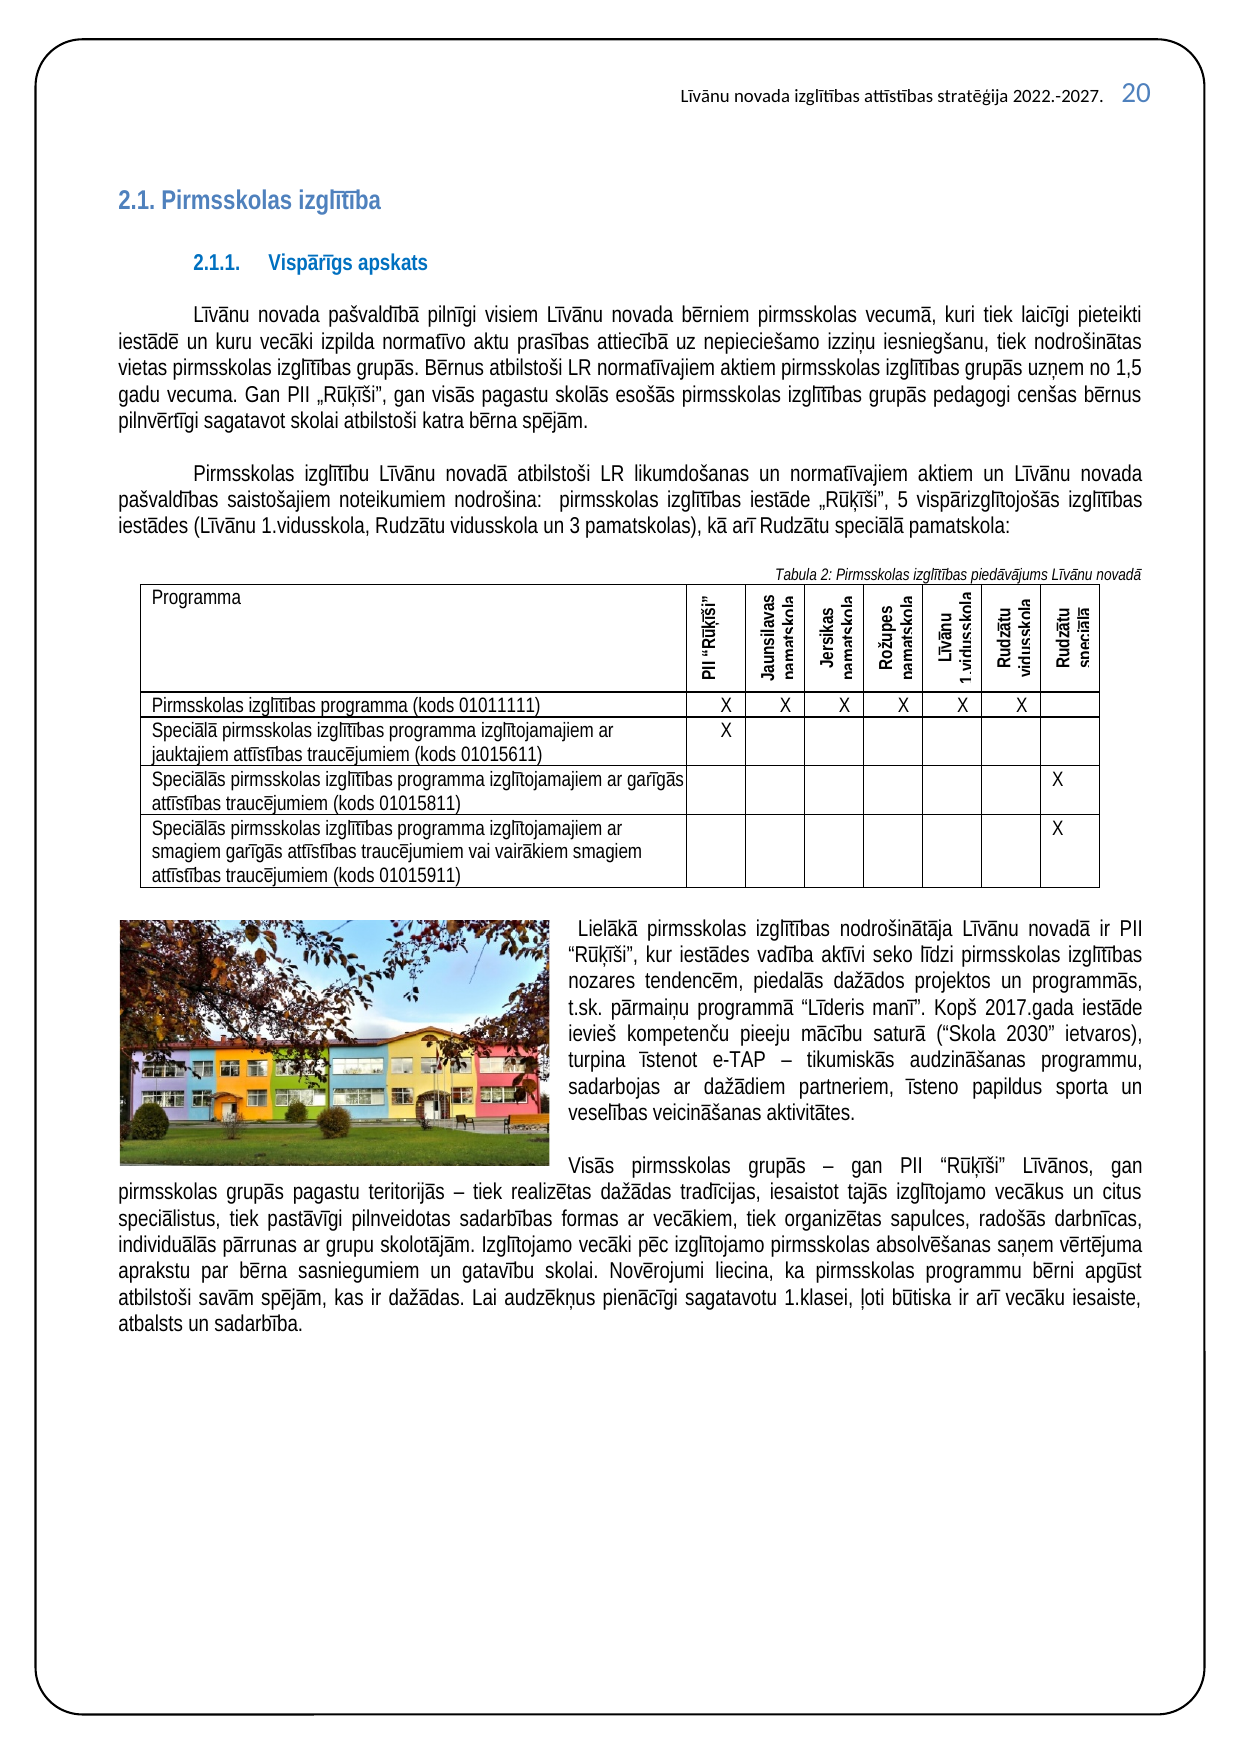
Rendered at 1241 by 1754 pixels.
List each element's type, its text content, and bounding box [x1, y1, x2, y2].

table_cell X [687, 718, 745, 765]
text Visās pirmsskolas grupās – gan PII “Rūķīši” Līvānos, gan pirmsskolas grupās pagastu teritorijās – tiek realizētas dažādas tradīcijas, iesaistot tajās izglītojamo vecākus un citus speciālistus, tiek pastāvīgi pilnveidotas sadarbības formas ar vecākiem, tiek organizētas sapulces, radošās darbnīcas, individuālās pārrunas ar grupu skolotājām. Izglītojamo vecāki pēc izglītojamo pirmsskolas absolvēšanas saņem vērtējuma aprakstu par bērna sasniegumiem un gatavību skolai. Novērojumi liecina, ka pirmsskolas programmu bērni apgūst atbilstoši savām spējām, kas ir dažādas. Lai audzēkņus pienācīgi sagatavotu 1.klasei, ļoti būtiska ir arī vecāku iesaiste, atbalsts un sadarbība. [118, 1152, 1143, 1336]
table_cell Speciālās pirmsskolas izglītības programma izglītojamajiem ar garīgās attīstības traucējumiem (kods 01015811) [141, 766, 686, 814]
table_cell [982, 766, 1040, 814]
table_cell [923, 815, 981, 887]
picture [118, 920, 549, 1164]
table_cell X [805, 693, 863, 716]
table_cell X [982, 693, 1040, 716]
table_cell Pirmsskolas izglītības programma (kods 01011111) [141, 693, 686, 716]
table_header Rudzātu vidusskola [982, 585, 1040, 691]
table_cell [746, 766, 804, 814]
table_cell [923, 766, 981, 814]
table_cell [746, 718, 804, 765]
table_cell X [923, 693, 981, 716]
table_cell [982, 815, 1040, 887]
table_cell [1041, 718, 1099, 765]
text Pirmsskolas izglītību Līvānu novadā atbilstoši LR likumdošanas un normatīvajiem aktiem un Līvānu novada pašvaldības saistošajiem noteikumiem nodrošina: pirmsskolas izglītības iestāde „Rūķīši”, 5 vispārizglītojošās izglītības iestādes (Līvānu 1.vidusskola, Rudzātu vidusskola un 3 pamatskolas), kā arī Rudzātu speciālā pamatskola: [118, 459, 1143, 539]
table_header Rudzātu speciālā pamatskola [1041, 585, 1099, 691]
subtitle 2.1. Pirmsskolas izglītība [118, 184, 1122, 216]
table_cell [746, 815, 804, 887]
table_header Jaunsilavas pamatskola [746, 585, 804, 691]
table_cell Speciālā pirmsskolas izglītības programma izglītojamajiem ar jauktajiem attīstības traucējumiem (kods 01015611) [141, 718, 686, 765]
table_cell X [864, 693, 922, 716]
table_cell [687, 766, 745, 814]
list Vispārīgs apskats [193, 249, 1143, 275]
table_cell [864, 815, 922, 887]
table_cell [1041, 693, 1099, 716]
table_cell [805, 766, 863, 814]
table_header Programma [141, 585, 686, 691]
table_cell Speciālās pirmsskolas izglītības programma izglītojamajiem ar smagiem garīgās attīstības traucējumiem vai vairākiem smagiem attīstības traucējumiem (kods 01015911) [141, 815, 686, 887]
table_cell [864, 718, 922, 765]
table_cell [864, 766, 922, 814]
table_header PII “Rūķīši” [687, 585, 745, 691]
table_header Līvānu 1.vidusskola [923, 585, 981, 691]
table_cell X [1041, 766, 1099, 814]
table_cell [923, 718, 981, 765]
text Tabula 2: Pirmsskolas izglītības piedāvājums Līvānu novadā [118, 565, 1143, 584]
table_cell X [746, 693, 804, 716]
table_cell X [687, 693, 745, 716]
table_cell [982, 718, 1040, 765]
table_header Rožupes pamatskola [864, 585, 922, 691]
text Līvānu novada pašvaldībā pilnīgi visiem Līvānu novada bērniem pirmsskolas vecumā, kuri tiek laicīgi pieteikti iestādē un kuru vecāki izpilda normatīvo aktu prasības attiecībā uz nepieciešamo izziņu iesniegšanu, tiek nodrošinātas vietas pirmsskolas izglītības grupās. Bērnus atbilstoši LR normatīvajiem aktiem pirmsskolas izglītības grupās uzņem no 1,5 gadu vecuma. Gan PII „Rūķīši”, gan visās pagastu skolās esošās pirmsskolas izglītības grupās pedagogi cenšas bērnus pilnvērtīgi sagatavot skolai atbilstoši katra bērna spējām. [118, 301, 1143, 433]
table_cell [805, 718, 863, 765]
table_cell [805, 815, 863, 887]
table_cell [687, 815, 745, 887]
table_header Jersikas pamatskola [805, 585, 863, 691]
table_cell X [1041, 815, 1099, 887]
